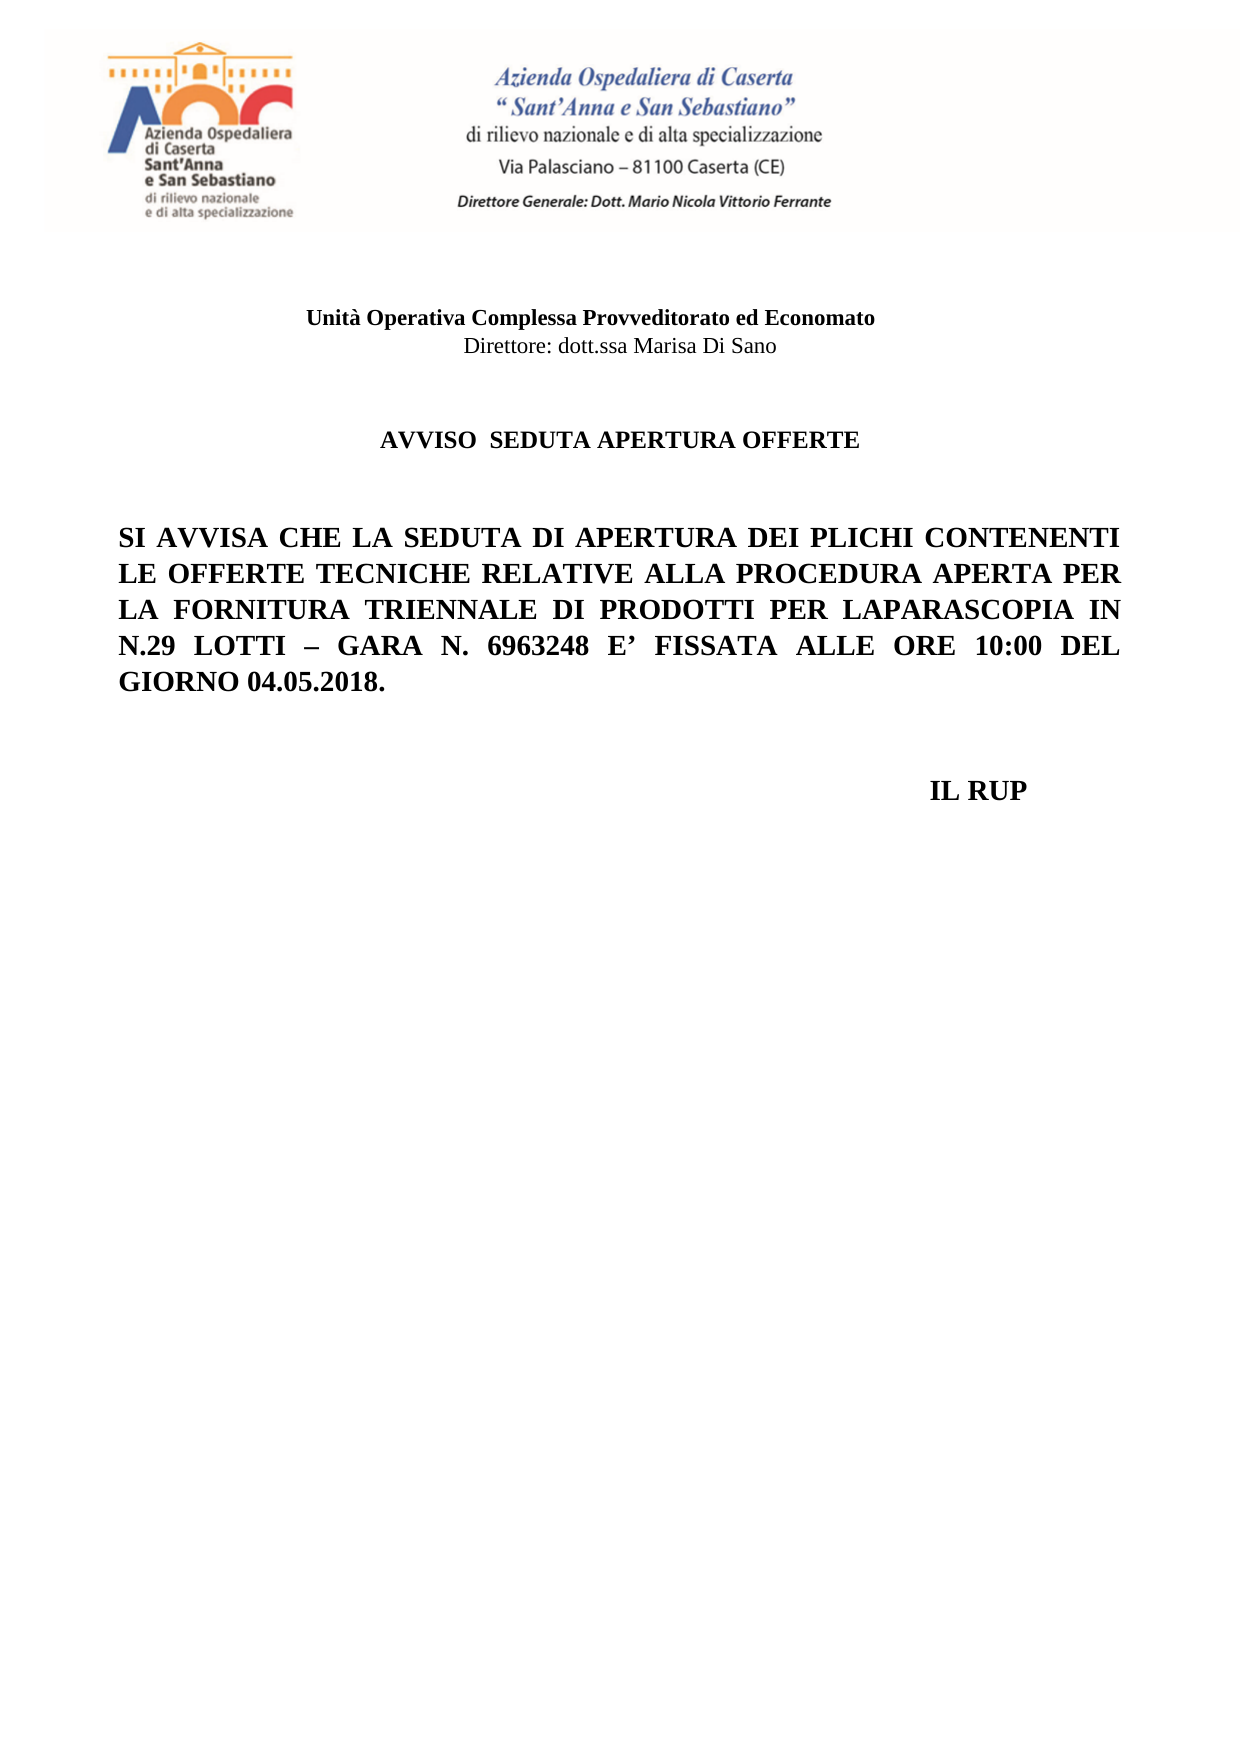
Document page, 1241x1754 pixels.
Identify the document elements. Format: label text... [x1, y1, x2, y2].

text IL RUP [118, 773, 1122, 806]
picture [44, 29, 1241, 232]
text AVVISO SEDUTA APERTURA OFFERTE [118, 425, 1122, 454]
text Unità Operativa Complessa Provveditorato ed Economato [59, 304, 1122, 330]
text SI AVVISA CHE LA SEDUTA DI APERTURA DEI PLICHI CONTENENTI LE OFFERTE TECNICHE RELATIVE ALLA PROCEDURA APERTA PER LA FORNITURA TRIENNALE DI PRODOTTI PER LAPARASCOPIA IN N.29 LOTTI – GARA N. 6963248 E’ FISSATA ALLE ORE 10:00 DEL GIORNO 04.05.2018. [118, 520, 1122, 698]
text Direttore: dott.ssa Marisa Di Sano [118, 332, 1122, 359]
